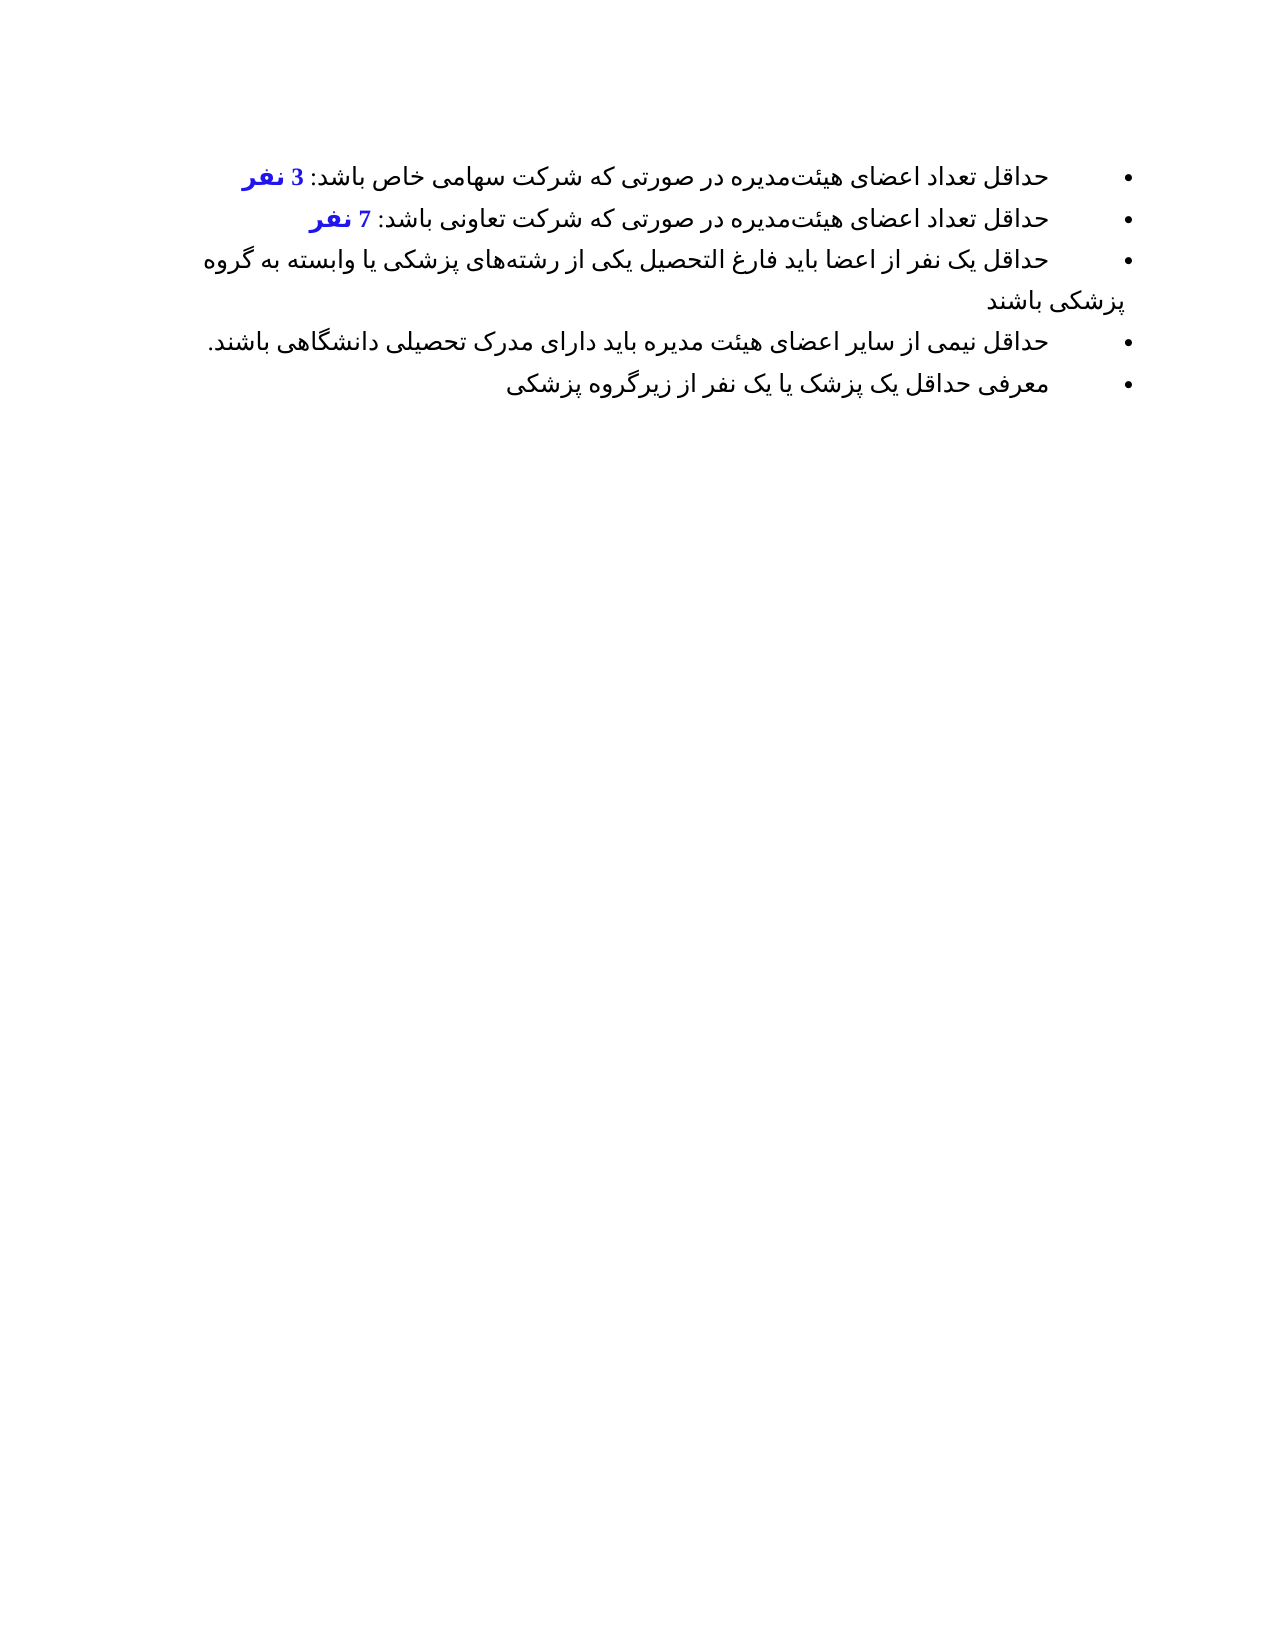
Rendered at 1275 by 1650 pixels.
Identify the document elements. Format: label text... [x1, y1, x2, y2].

list حداقل نیمی از سایر اعضای هیئت مدیره باید دارای مدرک تحصیلی دانشگاهی باشند. [161, 315, 1125, 356]
list حداقل یک نفر از اعضا باید فارغ التحصیل یکی از رشته‌های پزشکی یا وابسته به گروه پزشکی باشند [161, 232, 1125, 315]
list حداقل تعداد اعضای هیئت‌مدیره در صورتی که شرکت تعاونی باشد: 7 نفر [161, 191, 1125, 232]
list معرفی حداقل یک پزشک یا یک نفر از زیرگروه پزشکی [161, 356, 1125, 397]
list حداقل تعداد اعضای هیئت‌مدیره در صورتی که شرکت سهامی خاص باشد: 3 نفر [161, 150, 1125, 191]
